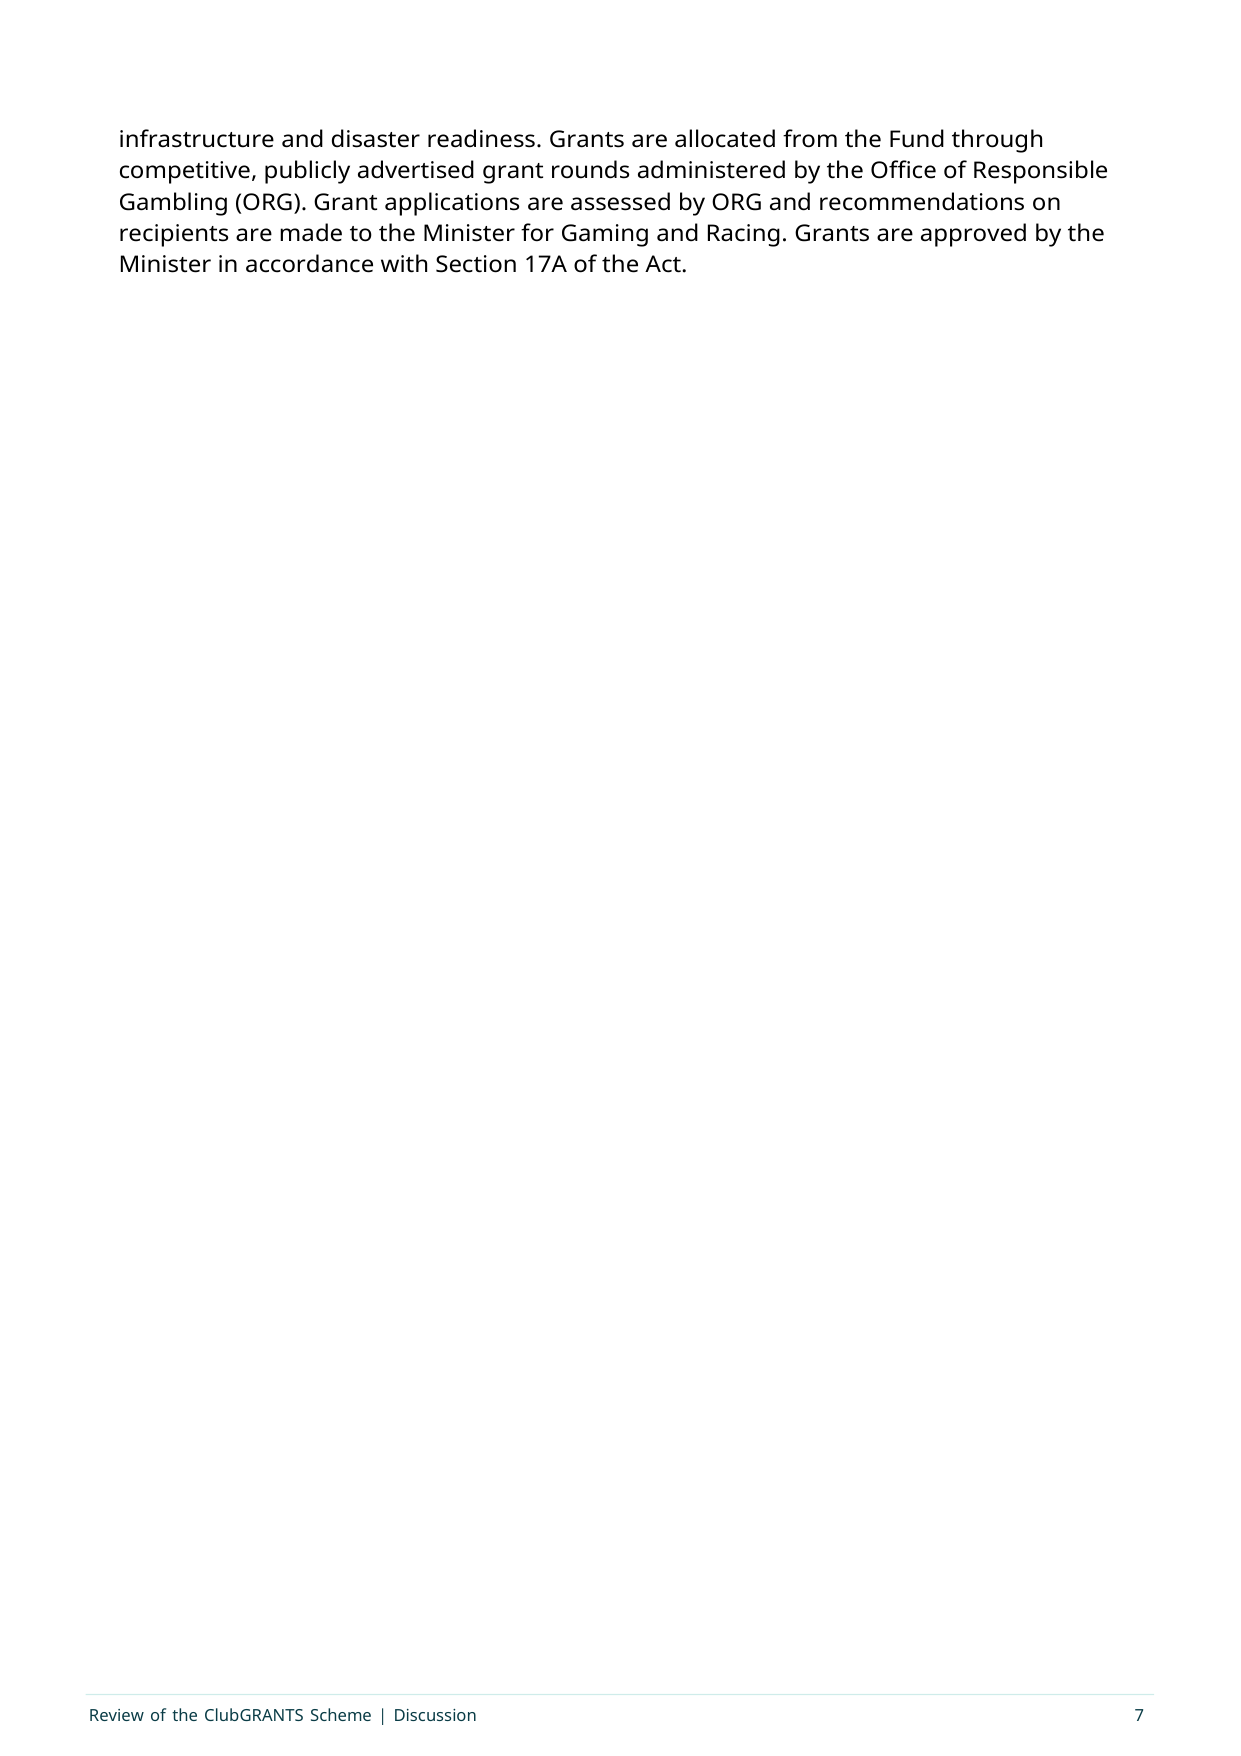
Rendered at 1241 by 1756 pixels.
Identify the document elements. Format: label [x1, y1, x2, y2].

list [89, 123, 1138, 279]
